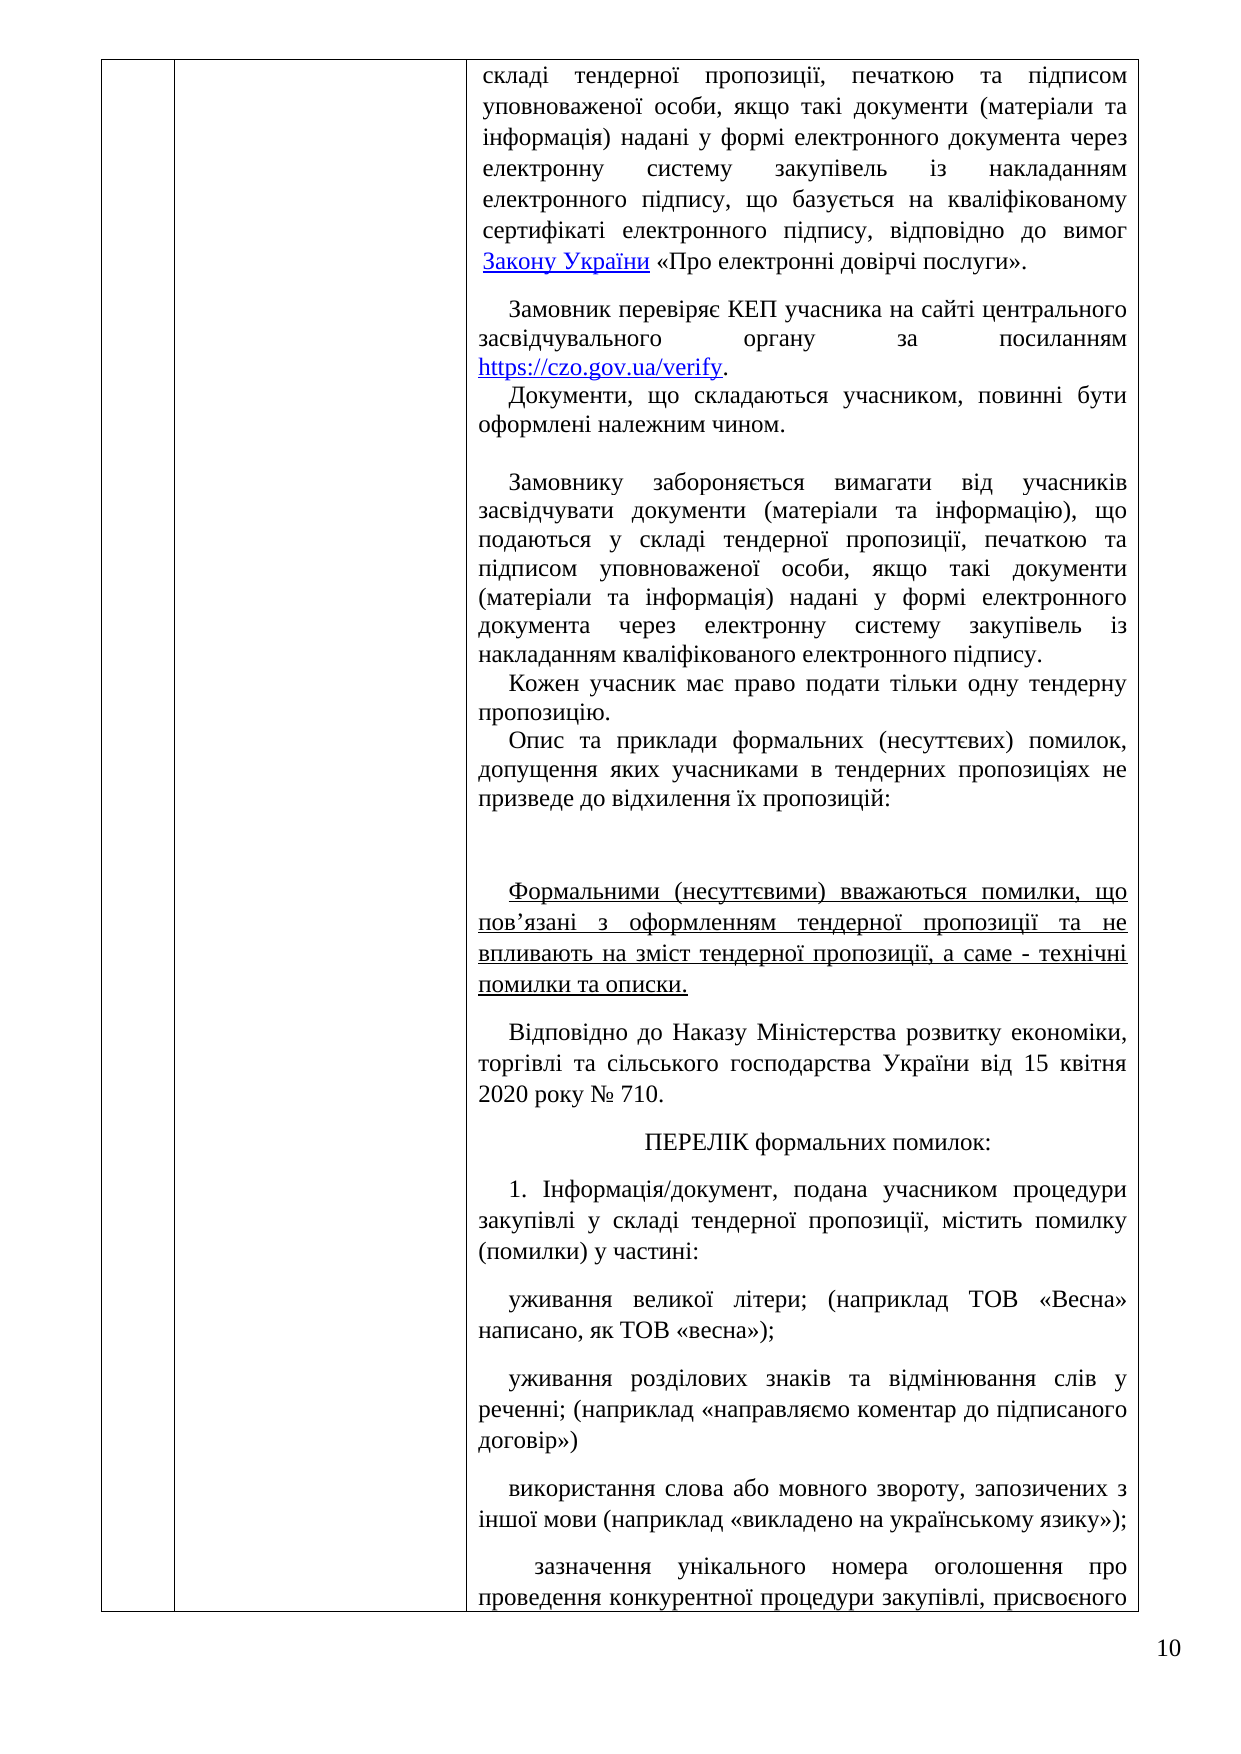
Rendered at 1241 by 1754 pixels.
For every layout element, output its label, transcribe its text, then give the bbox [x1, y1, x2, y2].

table_cell 1 [102, 60, 174, 1611]
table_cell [467, 60, 1138, 1611]
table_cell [175, 60, 466, 1611]
